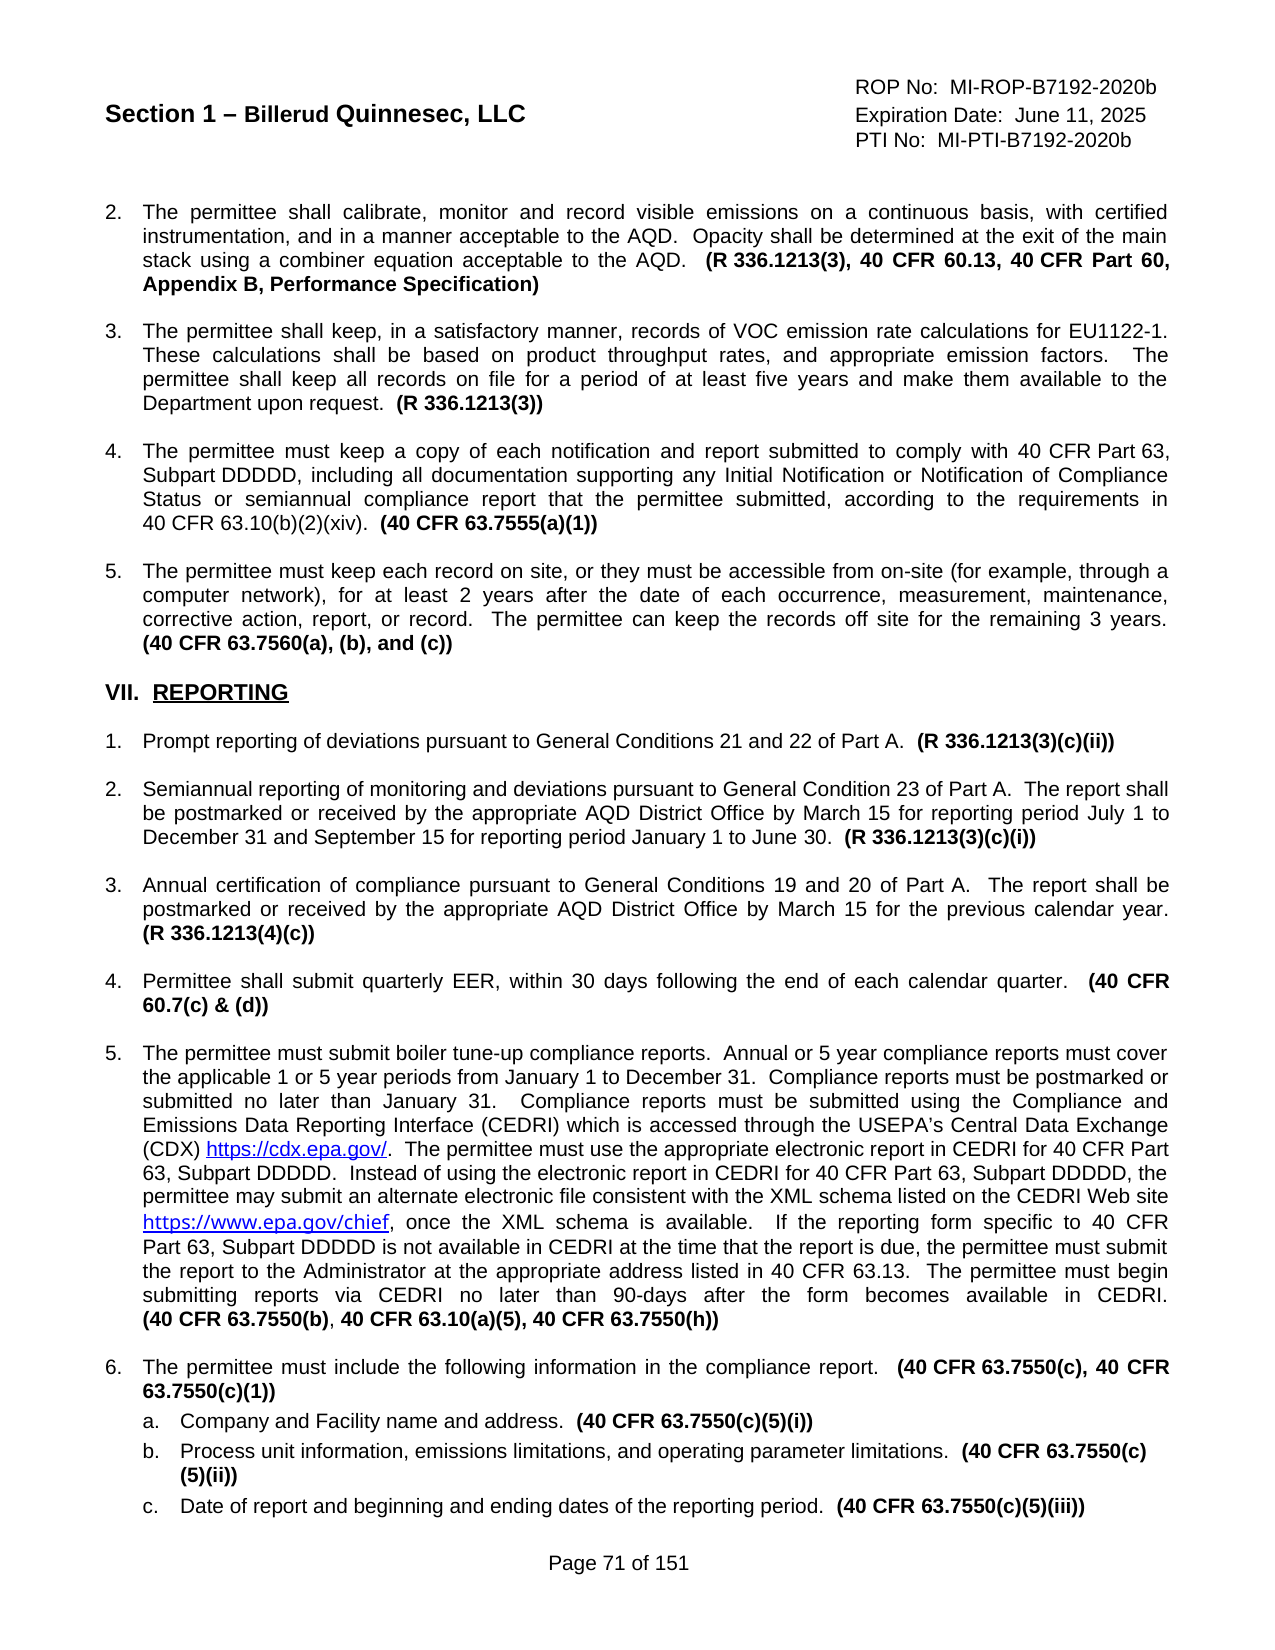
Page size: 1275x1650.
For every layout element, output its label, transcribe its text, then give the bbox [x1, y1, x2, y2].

text 3. Annual certification of compliance pursuant to General Conditions 19 and 20 of Part A. The report shall be postmarked or received by the appropriate AQD District Office by March 15 for the previous calendar year. (R 336.1213(4)(c)) [105, 873, 1170, 945]
list The permittee must include the following information in the compliance report. (40 CFR 63.7550(c), 40 CFR 63.7550(c)(1)) [105, 1355, 1170, 1403]
list The permittee must submit boiler tune-up compliance reports. Annual or 5 year compliance reports must cover the applicable 1 or 5 year periods from January 1 to December 31. Compliance reports must be postmarked or submitted no later than January 31. Compliance reports must be submitted using the Compliance and Emissions Data Reporting Interface (CEDRI) which is accessed through the USEPA’s Central Data Exchange (CDX) https://cdx.epa.gov/. The permittee must use the appropriate electronic report in CEDRI for 40 CFR Part 63, Subpart DDDDD. Instead of using the electronic report in CEDRI for 40 CFR Part 63, Subpart DDDDD, the permittee may submit an alternate electronic file consistent with the XML schema listed on the CEDRI Web site https://www.epa.gov/chief, once the XML schema is available. If the reporting form specific to 40 CFR Part 63, Subpart DDDDD is not available in CEDRI at the time that the report is due, the permittee must submit the report to the Administrator at the appropriate address listed in 40 CFR 63.13. The permittee must begin submitting reports via CEDRI no later than 90-days after the form becomes available in CEDRI. (40 CFR 63.7550(b), 40 CFR 63.10(a)(5), 40 CFR 63.7550(h)) [105, 1041, 1170, 1331]
text VII. REPORTING [105, 679, 1170, 705]
list Permittee shall submit quarterly EER, within 30 days following the end of each calendar quarter. (40 CFR 60.7(c) & (d)) [105, 969, 1170, 1017]
list Company and Facility name and address. (40 CFR 63.7550(c)(5)(i)) [142, 1409, 1170, 1433]
list The permittee shall calibrate, monitor and record visible emissions on a continuous basis, with certified instrumentation, and in a manner acceptable to the AQD. Opacity shall be determined at the exit of the main stack using a combiner equation acceptable to the AQD. (R 336.1213(3), 40 CFR 60.13, 40 CFR Part 60, Appendix B, Performance Specification) [105, 199, 1170, 295]
list The permittee must keep a copy of each notification and report submitted to comply with 40 CFR Part 63, Subpart DDDDD, including all documentation supporting any Initial Notification or Notification of Compliance Status or semiannual compliance report that the permittee submitted, according to the requirements in 40 CFR 63.10(b)(2)(xiv). (40 CFR 63.7555(a)(1)) [105, 439, 1170, 535]
list Date of report and beginning and ending dates of the reporting period. (40 CFR 63.7550(c)(5)(iii)) [142, 1493, 1170, 1517]
list The permittee shall keep, in a satisfactory manner, records of VOC emission rate calculations for EU1122-1. These calculations shall be based on product throughput rates, and appropriate emission factors. The permittee shall keep all records on file for a period of at least five years and make them available to the Department upon request. (R 336.1213(3)) [105, 319, 1170, 415]
list The permittee must keep each record on site, or they must be accessible from on-site (for example, through a computer network), for at least 2 years after the date of each occurrence, measurement, maintenance, corrective action, report, or record. The permittee can keep the records off site for the remaining 3 years. (40 CFR 63.7560(a), (b), and (c)) [105, 559, 1170, 655]
text 1. Prompt reporting of deviations pursuant to General Conditions 21 and 22 of Part A. (R 336.1213(3)(c)(ii)) [105, 729, 1170, 753]
list Process unit information, emissions limitations, and operating parameter limitations. (40 CFR 63.7550(c)(5)(ii)) [142, 1439, 1170, 1487]
text 2. Semiannual reporting of monitoring and deviations pursuant to General Condition 23 of Part A. The report shall be postmarked or received by the appropriate AQD District Office by March 15 for reporting period July 1 to December 31 and September 15 for reporting period January 1 to June 30. (R 336.1213(3)(c)(i)) [105, 777, 1170, 849]
